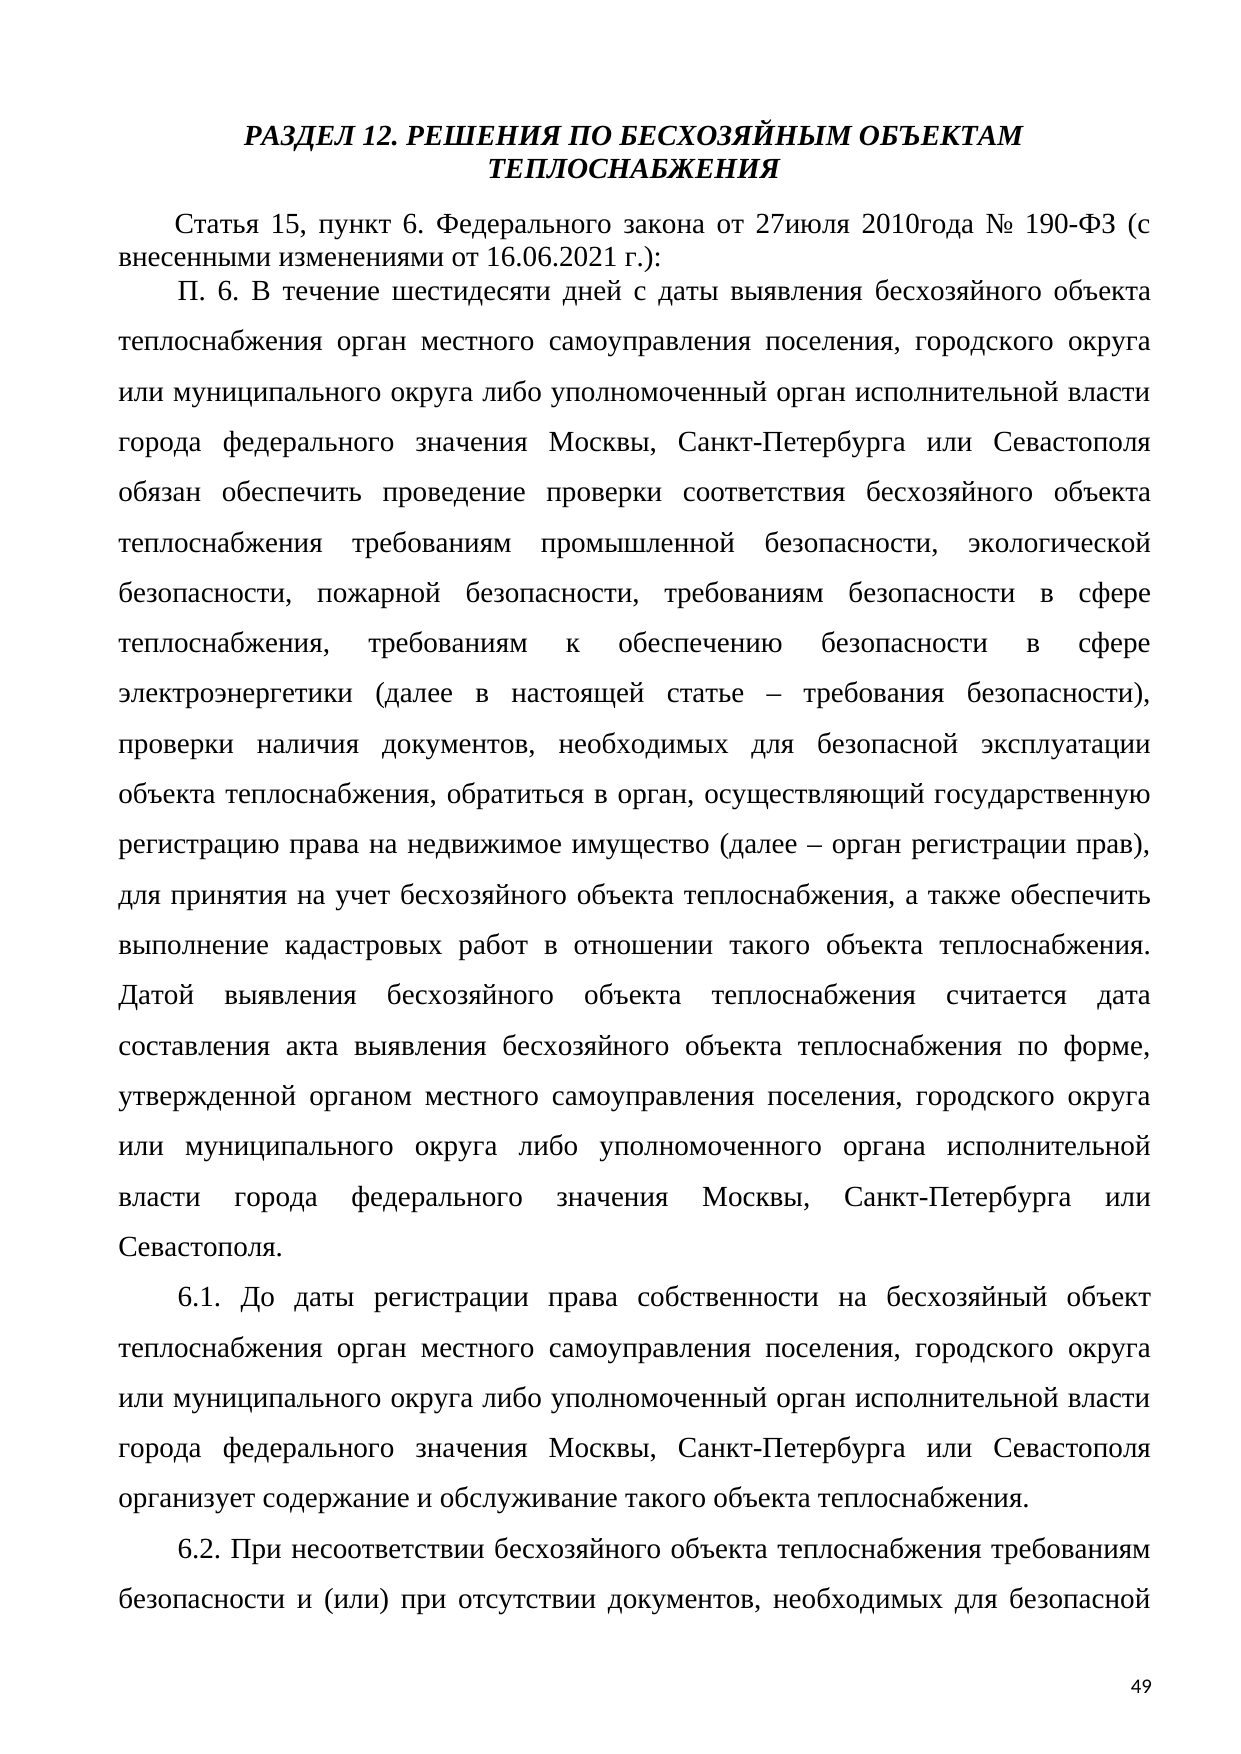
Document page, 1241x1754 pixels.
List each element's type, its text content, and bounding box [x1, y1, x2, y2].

text Статья 15, пункт 6. Федерального закона от 27июля 2010года № 190-ФЗ (с внесенными изменениями от 16.06.2021 г.): [118, 206, 1152, 273]
text П. 6. В течение шестидесяти дней с даты выявления бесхозяйного объекта теплоснабжения орган местного самоуправления поселения, городского округа или муниципального округа либо уполномоченный орган исполнительной власти города федерального значения Москвы, Санкт-Петербурга или Севастополя обязан обеспечить проведение проверки соответствия бесхозяйного объекта теплоснабжения требованиям промышленной безопасности, экологической безопасности, пожарной безопасности, требованиям безопасности в сфере теплоснабжения, требованиям к обеспечению безопасности в сфере электроэнергетики (далее в настоящей статье – требования безопасности), проверки наличия документов, необходимых для безопасной эксплуатации объекта теплоснабжения, обратиться в орган, осуществляющий государственную регистрацию права на недвижимое имущество (далее – орган регистрации прав), для принятия на учет бесхозяйного объекта теплоснабжения, а также обеспечить выполнение кадастровых работ в отношении такого объекта теплоснабжения. Датой выявления бесхозяйного объекта теплоснабжения считается дата составления акта выявления бесхозяйного объекта теплоснабжения по форме, утвержденной органом местного самоуправления поселения, городского округа или муниципального округа либо уполномоченного органа исполнительной власти города федерального значения Москвы, Санкт-Петербурга или Севастополя. [118, 273, 1152, 1263]
text РАЗДЕЛ 12. РЕШЕНИЯ ПО БЕСХОЗЯЙНЫМ ОБЪЕКТАМ ТЕПЛОСНАБЖЕНИЯ [118, 118, 1152, 185]
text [118, 1531, 1152, 1615]
text 6.1. До даты регистрации права собственности на бесхозяйный объект теплоснабжения орган местного самоуправления поселения, городского округа или муниципального округа либо уполномоченный орган исполнительной власти города федерального значения Москвы, Санкт-Петербурга или Севастополя организует содержание и обслуживание такого объекта теплоснабжения. [118, 1279, 1152, 1514]
